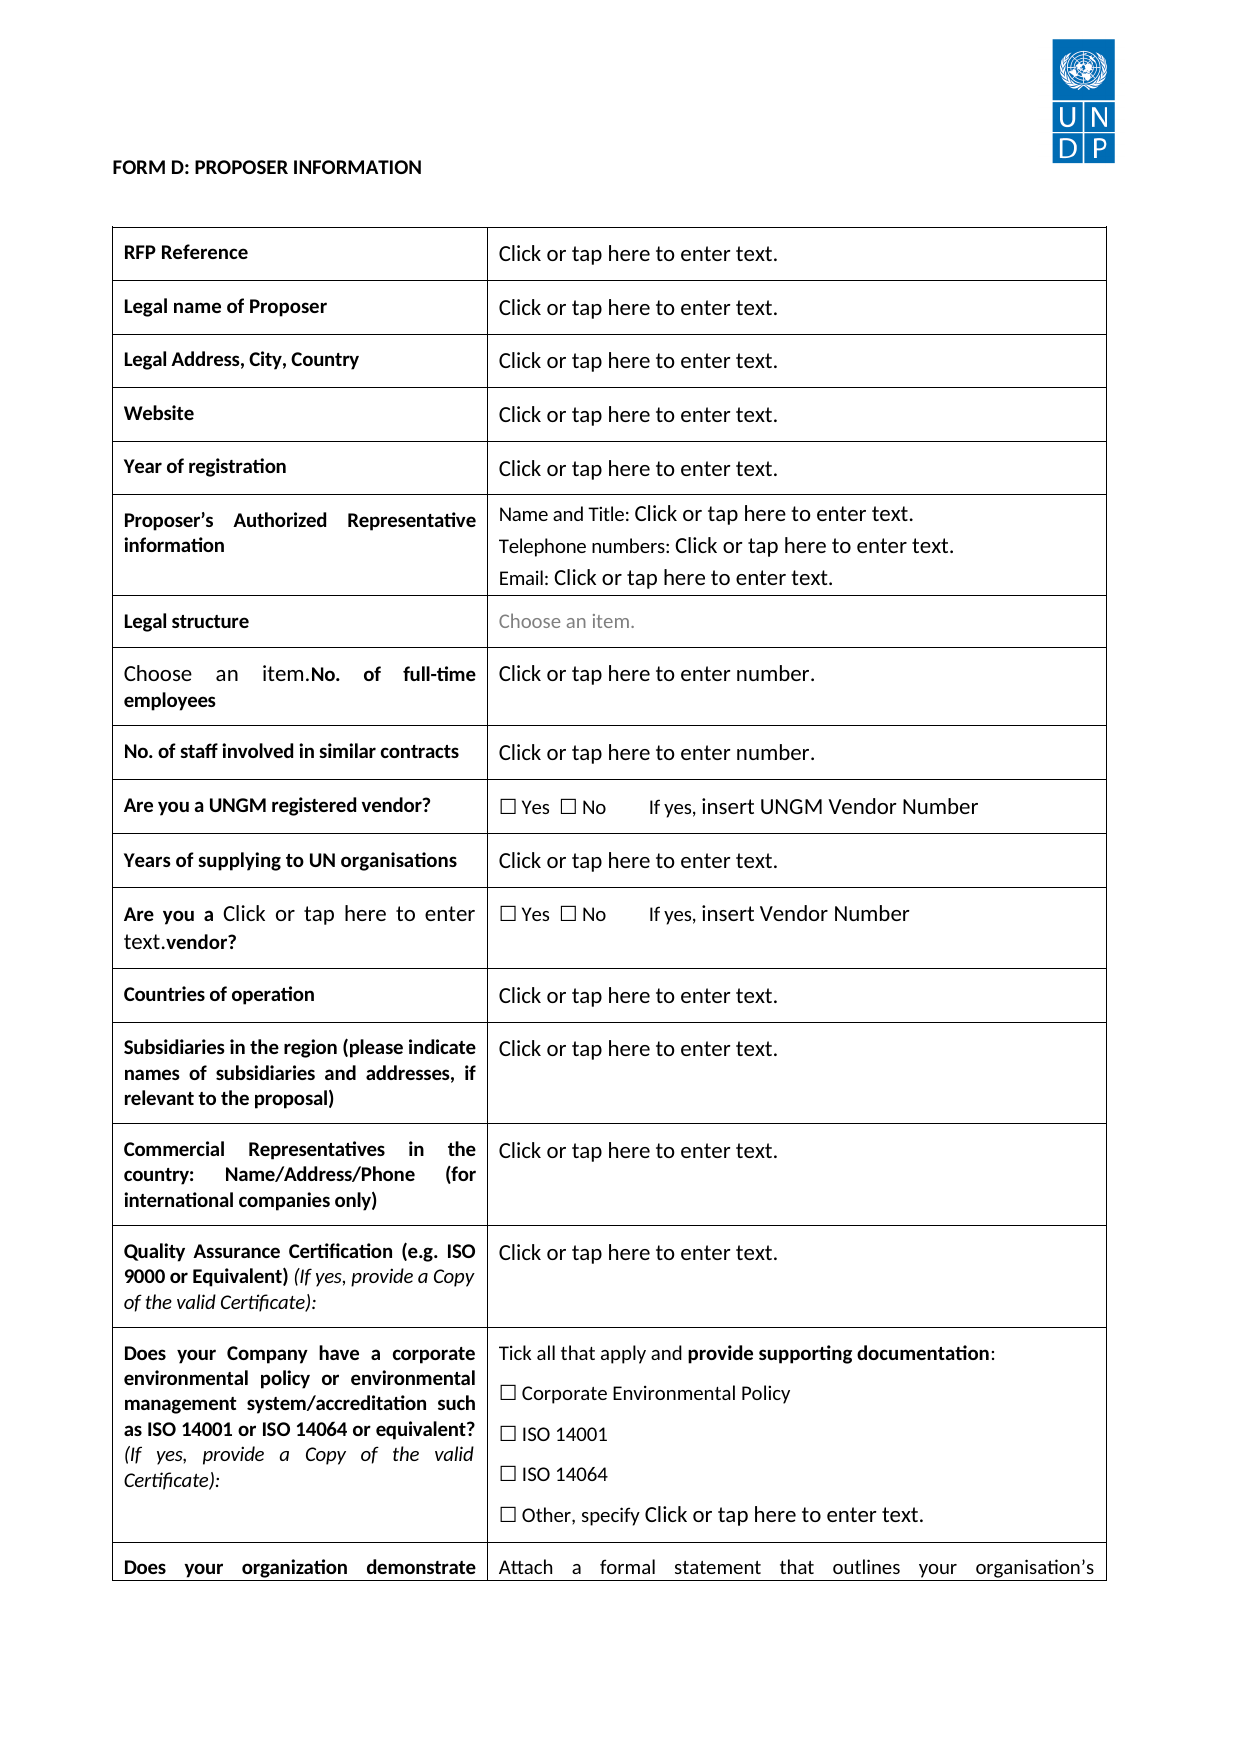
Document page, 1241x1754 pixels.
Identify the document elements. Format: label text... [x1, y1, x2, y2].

table_cell Legal Address, City, Country [113, 335, 487, 387]
table_cell Does your Company have a corporate environmental policy or environmental management system/accreditation such as ISO 14001 or ISO 14064 or equivalent? (If yes, provide a Copy of the valid Certificate): [113, 1328, 487, 1541]
table_cell Proposer’s Authorized Representative information [113, 495, 487, 595]
table_cell No. of full-time employees [113, 648, 487, 725]
table_cell Year of registration [113, 442, 487, 494]
text FORM D: PROPOSER INFORMATION [112, 154, 1128, 179]
table_cell Commercial Representatives in the country: Name/Address/Phone (for international companies only) [113, 1124, 487, 1225]
table_cell Legal structure [113, 596, 487, 646]
table_cell Quality Assurance Certification (e.g. ISO 9000 or Equivalent) (If yes, provide a Copy of the valid Certificate): [113, 1226, 487, 1327]
table_cell Tick all that apply and provide supporting documentation: Corporate Environmental Policy ISO 14001 ISO 14064 Other, specify [488, 1328, 1106, 1541]
table_header RFP Reference [113, 228, 487, 280]
table_cell No. of staff involved in similar contracts [113, 726, 487, 779]
table_cell Subsidiaries in the region (please indicate names of subsidiaries and addresses, if relevant to the proposal) [113, 1023, 487, 1123]
table_cell Are you a vendor? [113, 888, 487, 968]
table_cell Years of supplying to UN organisations [113, 834, 487, 886]
table_cell Yes No If yes, [488, 888, 1106, 968]
table_cell Are you a UNGM registered vendor? [113, 780, 487, 833]
table_cell Countries of operation [113, 969, 487, 1021]
table_cell Name and Title: Telephone numbers: Email: [488, 495, 1106, 595]
table_cell Website [113, 388, 487, 441]
table_cell Legal name of Proposer [113, 281, 487, 333]
table_cell Yes No If yes, [488, 780, 1106, 833]
